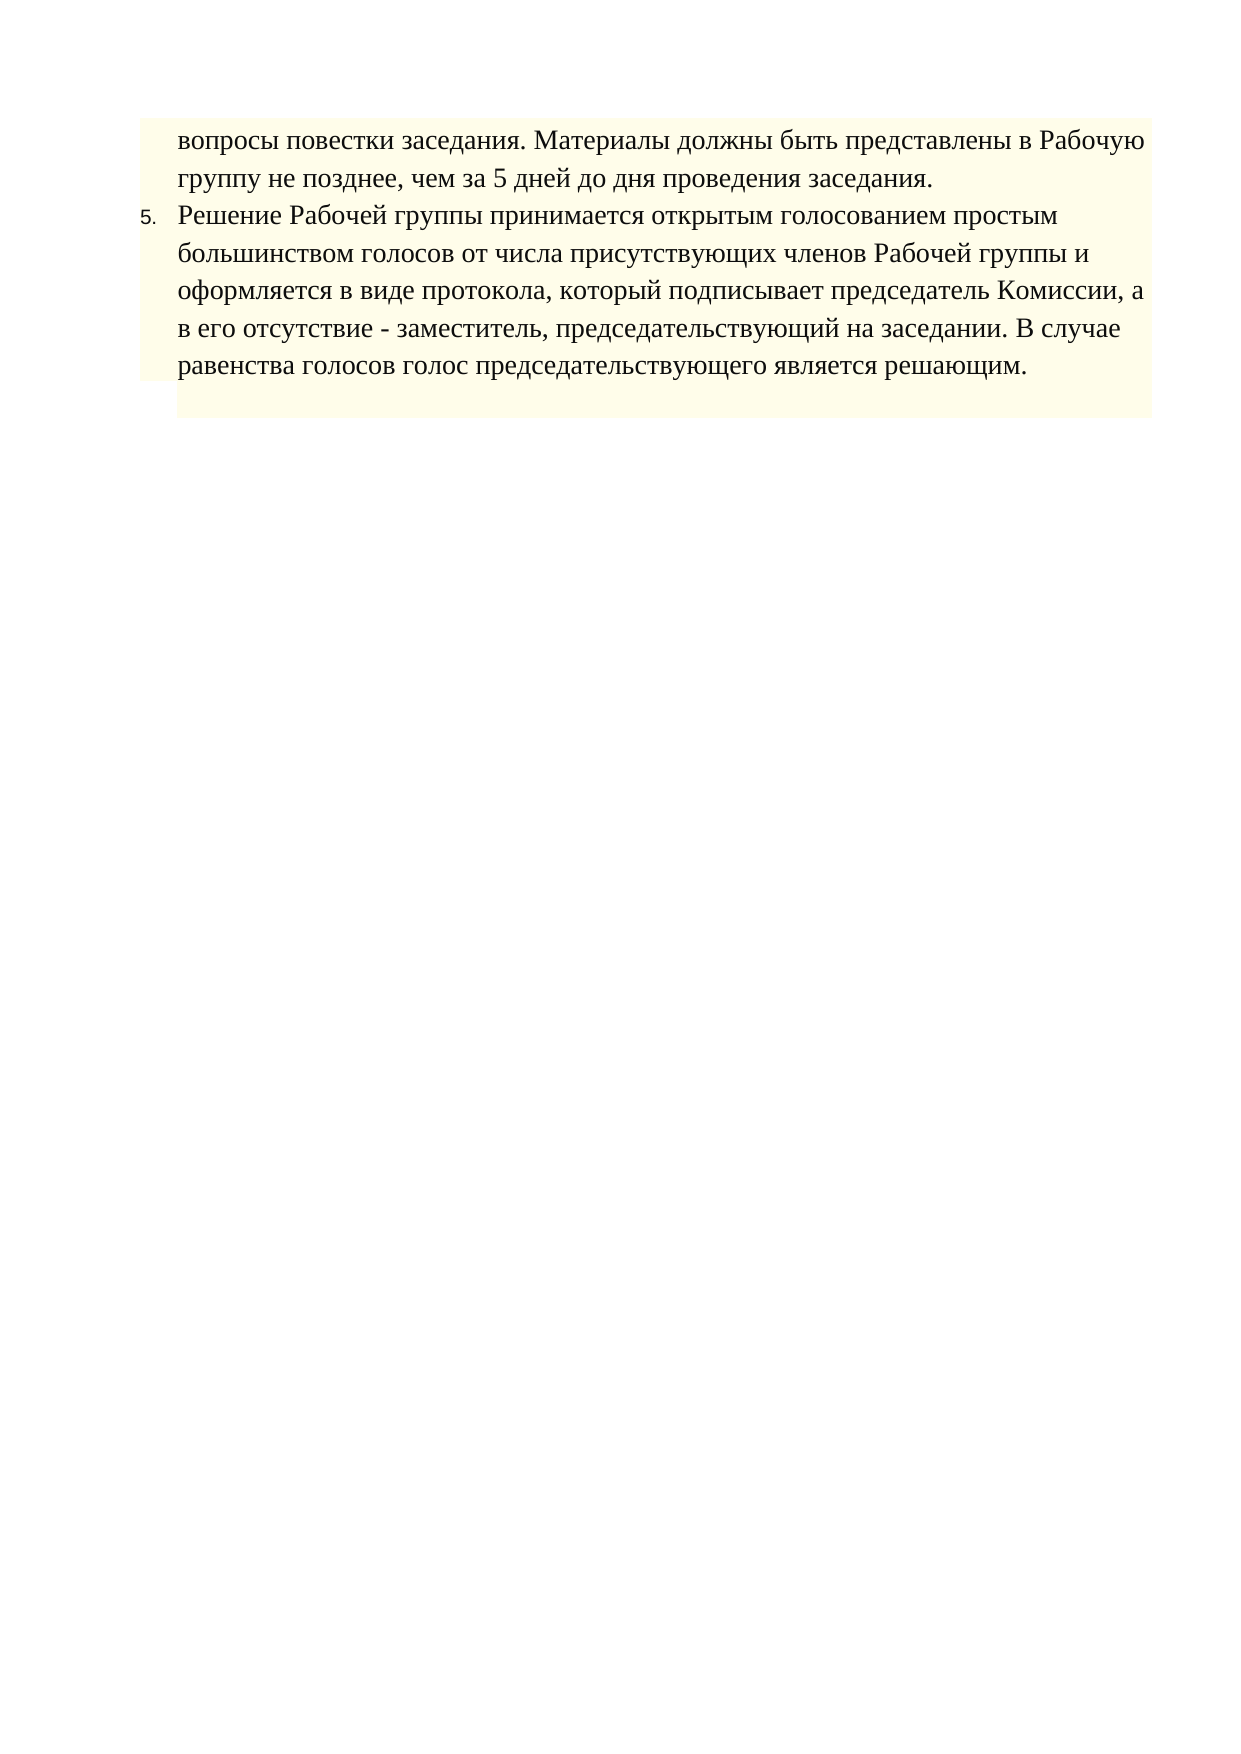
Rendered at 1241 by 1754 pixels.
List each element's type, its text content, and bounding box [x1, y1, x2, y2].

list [140, 118, 1152, 193]
list Решение Рабочей группы принимается открытым голосованием простым большинством голосов от числа присутствующих членов Рабочей группы и оформляется в виде протокола, который подписывает председатель Комиссии, а в его отсутствие - заместитель, председательствующий на заседании. В случае равенства голосов голос председательствующего является решающим. [140, 193, 1152, 381]
